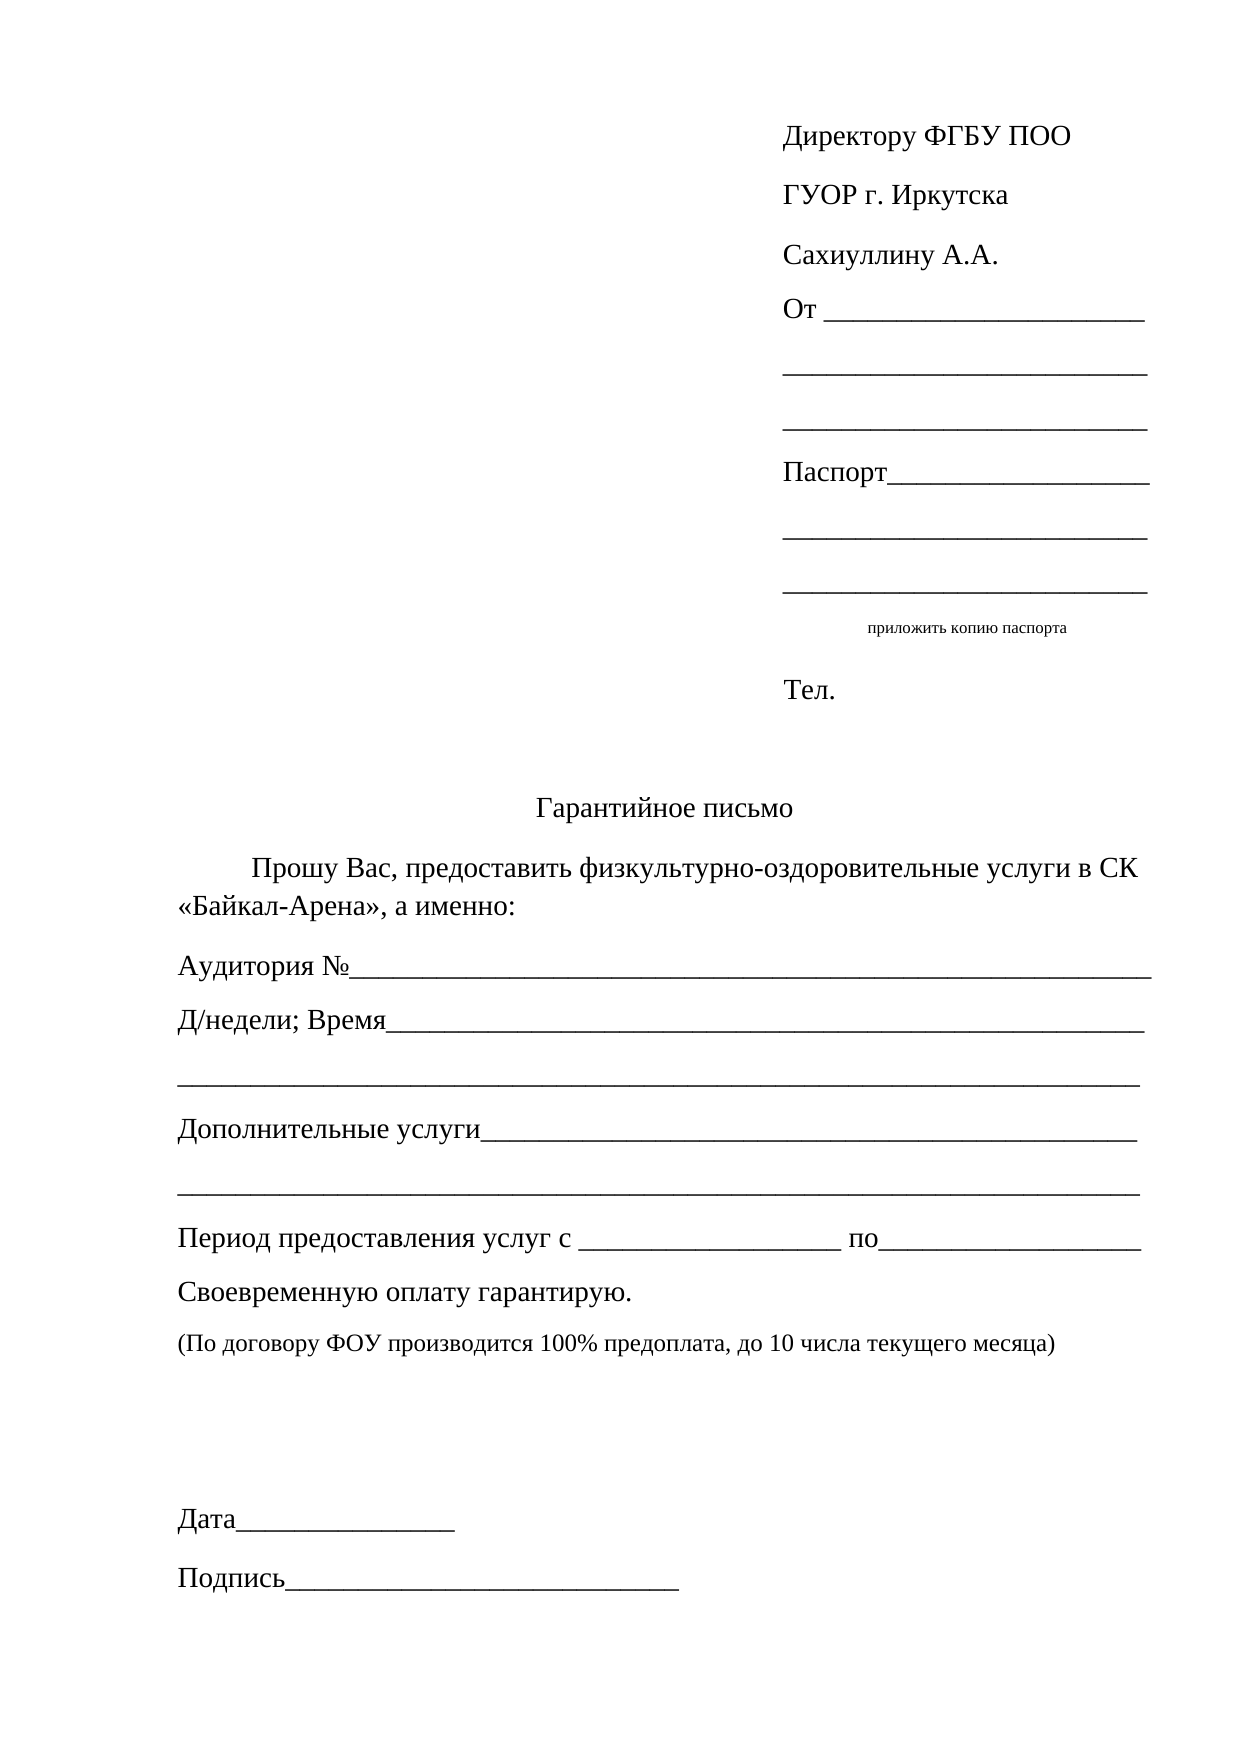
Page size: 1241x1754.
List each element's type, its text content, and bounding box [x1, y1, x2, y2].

text Гарантийное письмо [177, 791, 1152, 824]
text Прошу Вас, предоставить физкультурно-оздоровительные услуги в СК «Байкал-Арена», а именно: [177, 850, 1152, 922]
text Директору ФГБУ ПОО [783, 118, 1152, 152]
text Подпись___________________________ [177, 1561, 1152, 1594]
text Аудитория №_______________________________________________________ [177, 948, 1152, 981]
text От ______________________ [783, 291, 1152, 325]
text __________________________________________________________________ [177, 1057, 1152, 1090]
text приложить копию паспорта [783, 617, 1152, 651]
text Дополнительные услуги_____________________________________________ [177, 1111, 1152, 1144]
text ГУОР г. Иркутска [783, 177, 1152, 211]
text Д/недели; Время____________________________________________________ [177, 1002, 1152, 1036]
text (По договору ФОУ производится 100% предоплата, до 10 числа текущего месяца) [177, 1328, 1152, 1357]
text Сахиуллину А.А. [783, 237, 1152, 270]
text _________________________ [783, 509, 1152, 542]
text Своевременную оплату гарантирую. [177, 1274, 1152, 1308]
text _________________________ [783, 346, 1152, 379]
text Паспорт__________________ [783, 454, 1152, 488]
text _________________________ [783, 563, 1152, 597]
text __________________________________________________________________ [177, 1165, 1152, 1199]
text Тел. [783, 672, 1152, 705]
text _________________________ [783, 400, 1152, 433]
text Период предоставления услуг с __________________ по__________________ [177, 1220, 1152, 1253]
text Дата_______________ [177, 1501, 1152, 1535]
